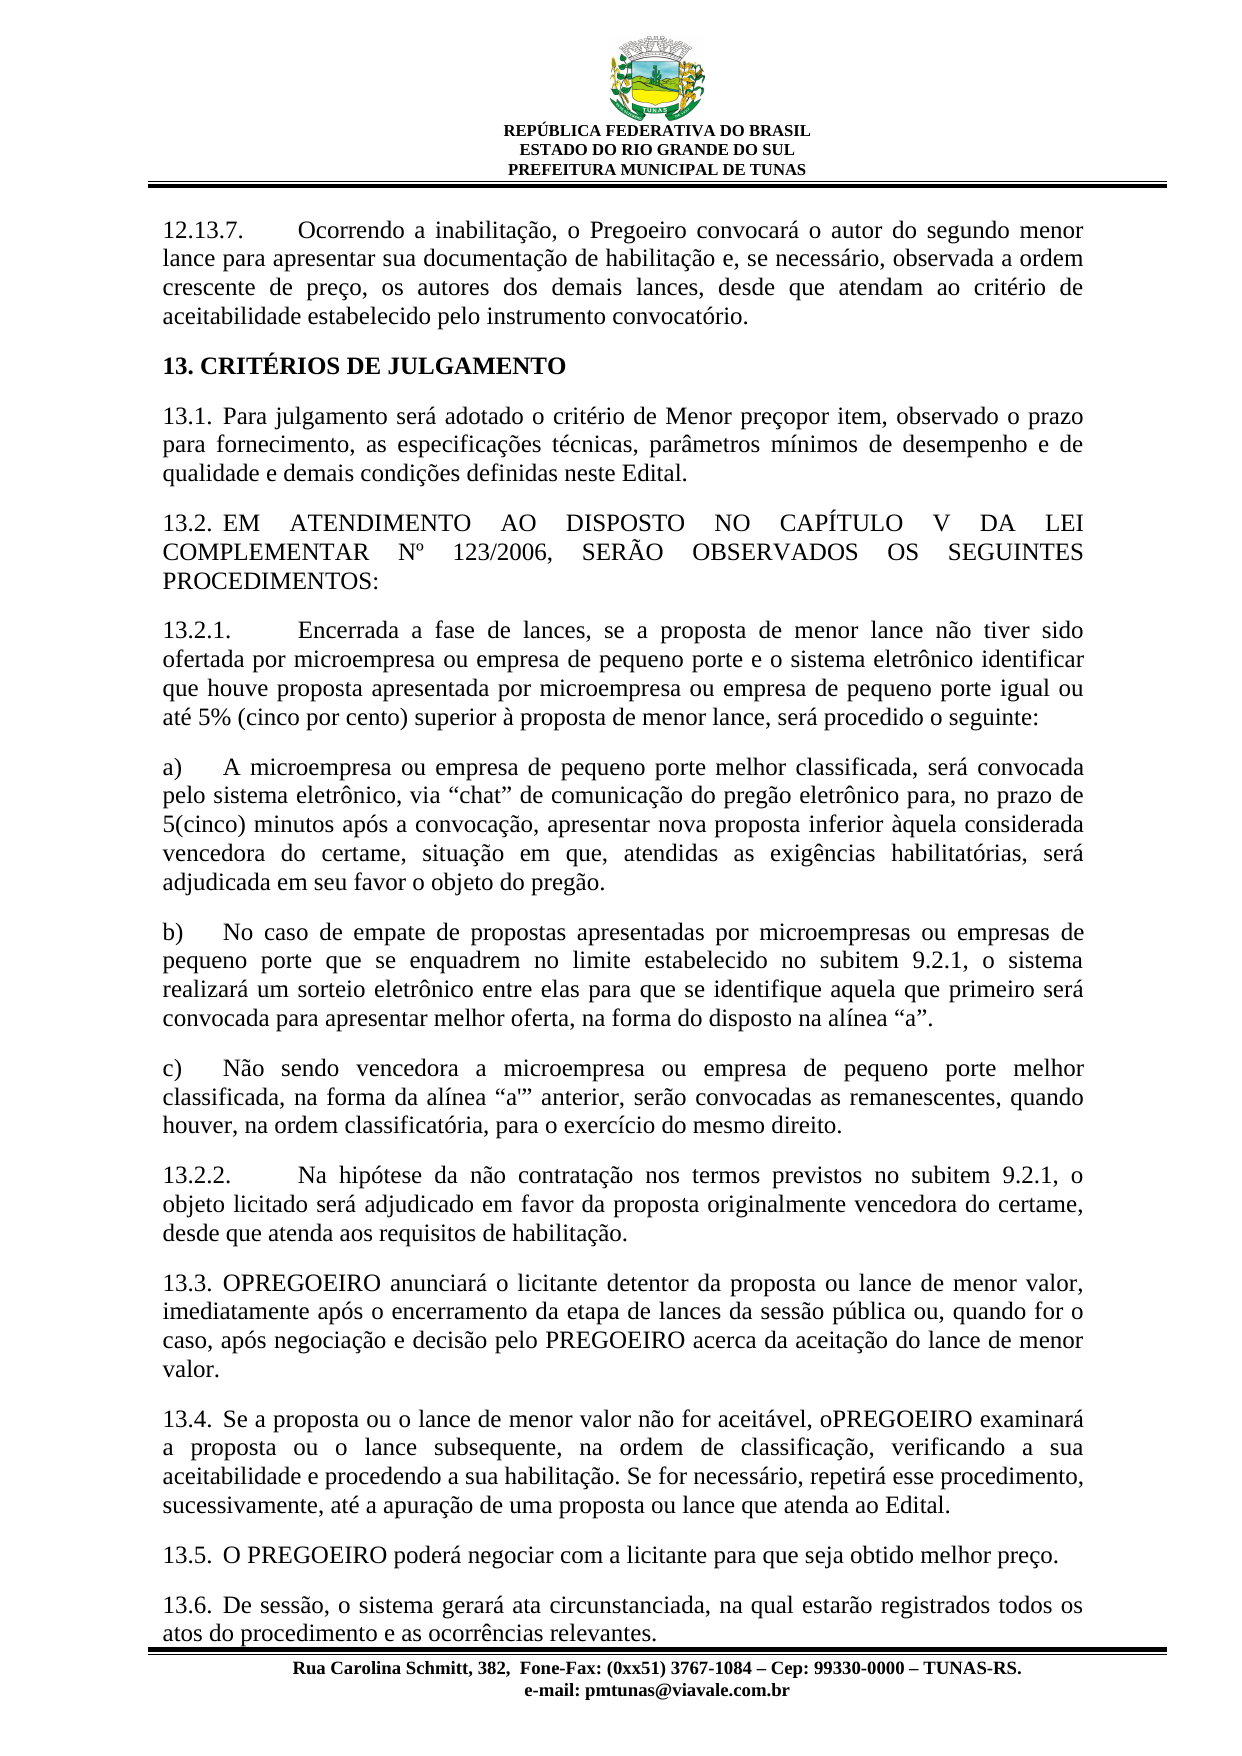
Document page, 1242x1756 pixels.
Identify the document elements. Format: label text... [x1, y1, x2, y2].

text a) A microempresa ou empresa de pequeno porte melhor classificada, será convocada pelo sistema eletrônico, via “chat” de comunicação do pregão eletrônico para, no prazo de 5(cinco) minutos após a convocação, apresentar nova proposta inferior àquela considerada vencedora do certame, situação em que, atendidas as exigências habilitatórias, será adjudicada em seu favor o objeto do pregão. [162, 752, 1085, 896]
text b) No caso de empate de propostas apresentadas por microempresas ou empresas de pequeno porte que se enquadrem no limite estabelecido no subitem 9.2.1, o sistema realizará um sorteio eletrônico entre elas para que se identifique aquela que primeiro será convocada para apresentar melhor oferta, na forma do disposto na alínea “a”. [162, 917, 1085, 1032]
text 13.2.2. Na hipótese da não contratação nos termos previstos no subitem 9.2.1, o objeto licitado será adjudicado em favor da proposta originalmente vencedora do certame, desde que atenda aos requisitos de habilitação. [162, 1160, 1085, 1246]
text 13.6. De sessão, o sistema gerará ata circunstanciada, na qual estarão registrados todos os atos do procedimento e as ocorrências relevantes. [162, 1590, 1085, 1647]
text 13. CRITÉRIOS DE JULGAMENTO [162, 351, 1085, 380]
text 13.1. Para julgamento será adotado o critério de Menor preçopor item, observado o prazo para fornecimento, as especificações técnicas, parâmetros mínimos de desempenho e de qualidade e demais condições definidas neste Edital. [162, 401, 1085, 487]
text 12.13.7. Ocorrendo a inabilitação, o Pregoeiro convocará o autor do segundo menor lance para apresentar sua documentação de habilitação e, se necessário, observada a ordem crescente de preço, os autores dos demais lances, desde que atendam ao critério de aceitabilidade estabelecido pelo instrumento convocatório. [162, 215, 1085, 330]
picture [609, 36, 705, 121]
text 13.5. O PREGOEIRO poderá negociar com a licitante para que seja obtido melhor preço. [162, 1540, 1085, 1569]
text 13.4. Se a proposta ou o lance de menor valor não for aceitável, oPREGOEIRO examinará a proposta ou o lance subsequente, na ordem de classificação, verificando a sua aceitabilidade e procedendo a sua habilitação. Se for necessário, repetirá esse procedimento, sucessivamente, até a apuração de uma proposta ou lance que atenda ao Edital. [162, 1404, 1085, 1519]
text c) Não sendo vencedora a microempresa ou empresa de pequeno porte melhor classificada, na forma da alínea “a'” anterior, serão convocadas as remanescentes, quando houver, na ordem classificatória, para o exercício do mesmo direito. [162, 1053, 1085, 1139]
text 13.2. EM ATENDIMENTO AO DISPOSTO NO CAPÍTULO V DA LEI COMPLEMENTAR Nº 123/2006, SERÃO OBSERVADOS OS SEGUINTES PROCEDIMENTOS: [162, 508, 1085, 594]
text 13.2.1. Encerrada a fase de lances, se a proposta de menor lance não tiver sido ofertada por microempresa ou empresa de pequeno porte e o sistema eletrônico identificar que houve proposta apresentada por microempresa ou empresa de pequeno porte igual ou até 5% (cinco por cento) superior à proposta de menor lance, será procedido o seguinte: [162, 616, 1085, 731]
text 13.3. OPREGOEIRO anunciará o licitante detentor da proposta ou lance de menor valor, imediatamente após o encerramento da etapa de lances da sessão pública ou, quando for o caso, após negociação e decisão pelo PREGOEIRO acerca da aceitação do lance de menor valor. [162, 1268, 1085, 1383]
